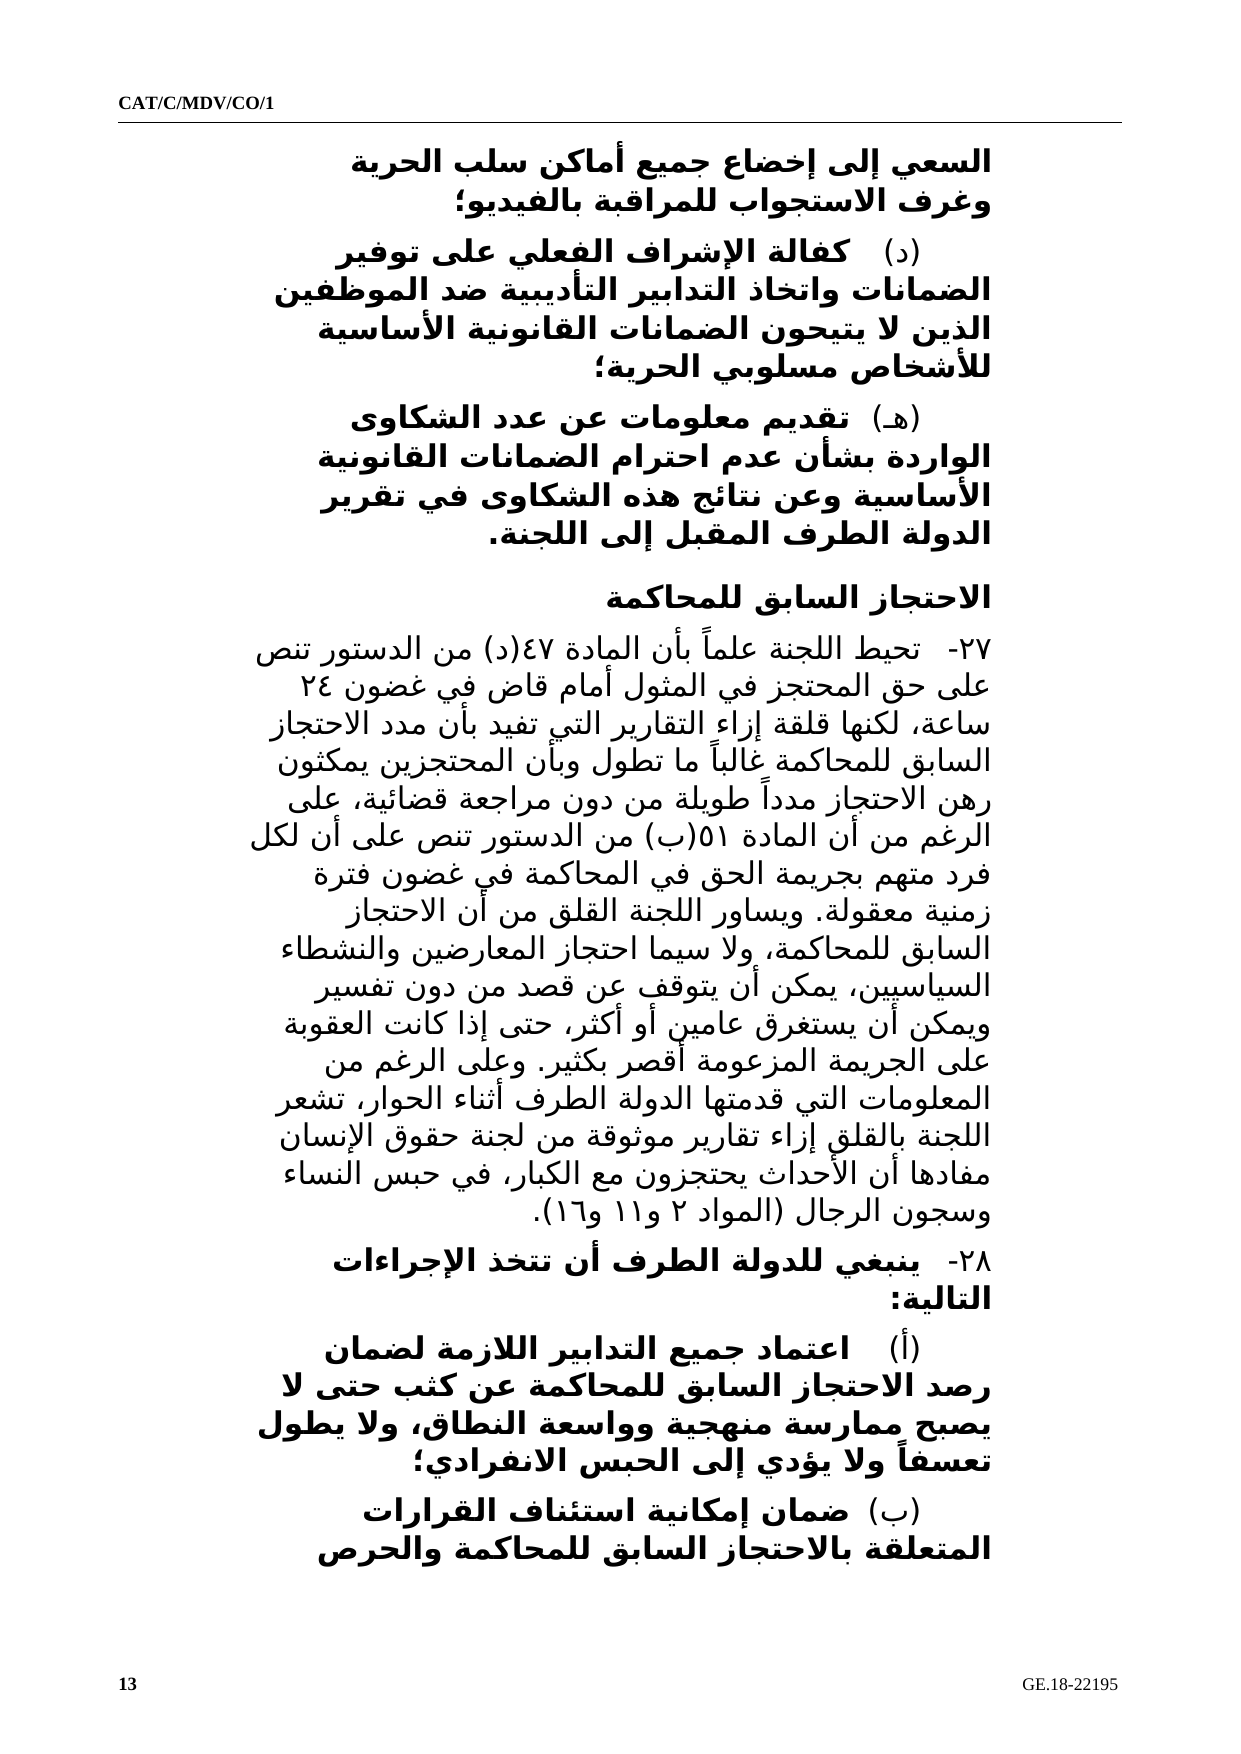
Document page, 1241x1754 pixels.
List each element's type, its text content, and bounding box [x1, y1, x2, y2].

text ٢٨- ينبغي للدولة الطرف أن تتخذ الإجراءات التالية: [248, 1242, 992, 1317]
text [248, 1492, 992, 1567]
text الاحتجاز السابق للمحاكمة [248, 577, 1122, 617]
text (د) كفالة الإشراف الفعلي على توفير الضمانات واتخاذ التدابير التأديبية ضد الموظفين الذين لا يتيحون الضمانات القانونية الأساسية للأشخاص مسلوبي الحرية؛ [248, 231, 992, 386]
text ٢٧- تحيط اللجنة علماً بأن المادة ٤٧(د) من الدستور تنص على حق المحتجز في المثول أمام قاض في غضون ٢٤ ساعة، لكنها قلقة إزاء التقارير التي تفيد بأن مدد الاحتجاز السابق للمحاكمة غالباً ما تطول وبأن المحتجزين يمكثون رهن الاحتجاز مدداً طويلة من دون مراجعة قضائية، على الرغم من أن المادة ٥١(ب) من الدستور تنص على أن لكل فرد متهم بجريمة الحق في المحاكمة في غضون فترة زمنية معقولة. ويساور اللجنة القلق من أن الاحتجاز السابق للمحاكمة، ولا سيما احتجاز المعارضين والنشطاء السياسيين، يمكن أن يتوقف عن قصد من دون تفسير ويمكن أن يستغرق عامين أو أكثر، حتى إذا كانت العقوبة على الجريمة المزعومة أقصر بكثير. وعلى الرغم من المعلومات التي قدمتها الدولة الطرف أثناء الحوار، تشعر اللجنة بالقلق إزاء تقارير موثوقة من لجنة حقوق الإنسان مفادها أن الأحداث يحتجزون مع الكبار، في حبس النساء وسجون الرجال (المواد ٢ و١١ و١٦). [248, 629, 992, 1229]
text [248, 142, 992, 219]
text (أ) اعتماد جميع التدابير اللازمة لضمان رصد الاحتجاز السابق للمحاكمة عن كثب حتى لا يصبح ممارسة منهجية وواسعة النطاق، ولا يطول تعسفاً ولا يؤدي إلى الحبس الانفرادي؛ [248, 1329, 992, 1479]
text (هـ) تقديم معلومات عن عدد الشكاوى الواردة بشأن عدم احترام الضمانات القانونية الأساسية وعن نتائج هذه الشكاوى في تقرير الدولة الطرف المقبل إلى اللجنة. [248, 398, 992, 552]
